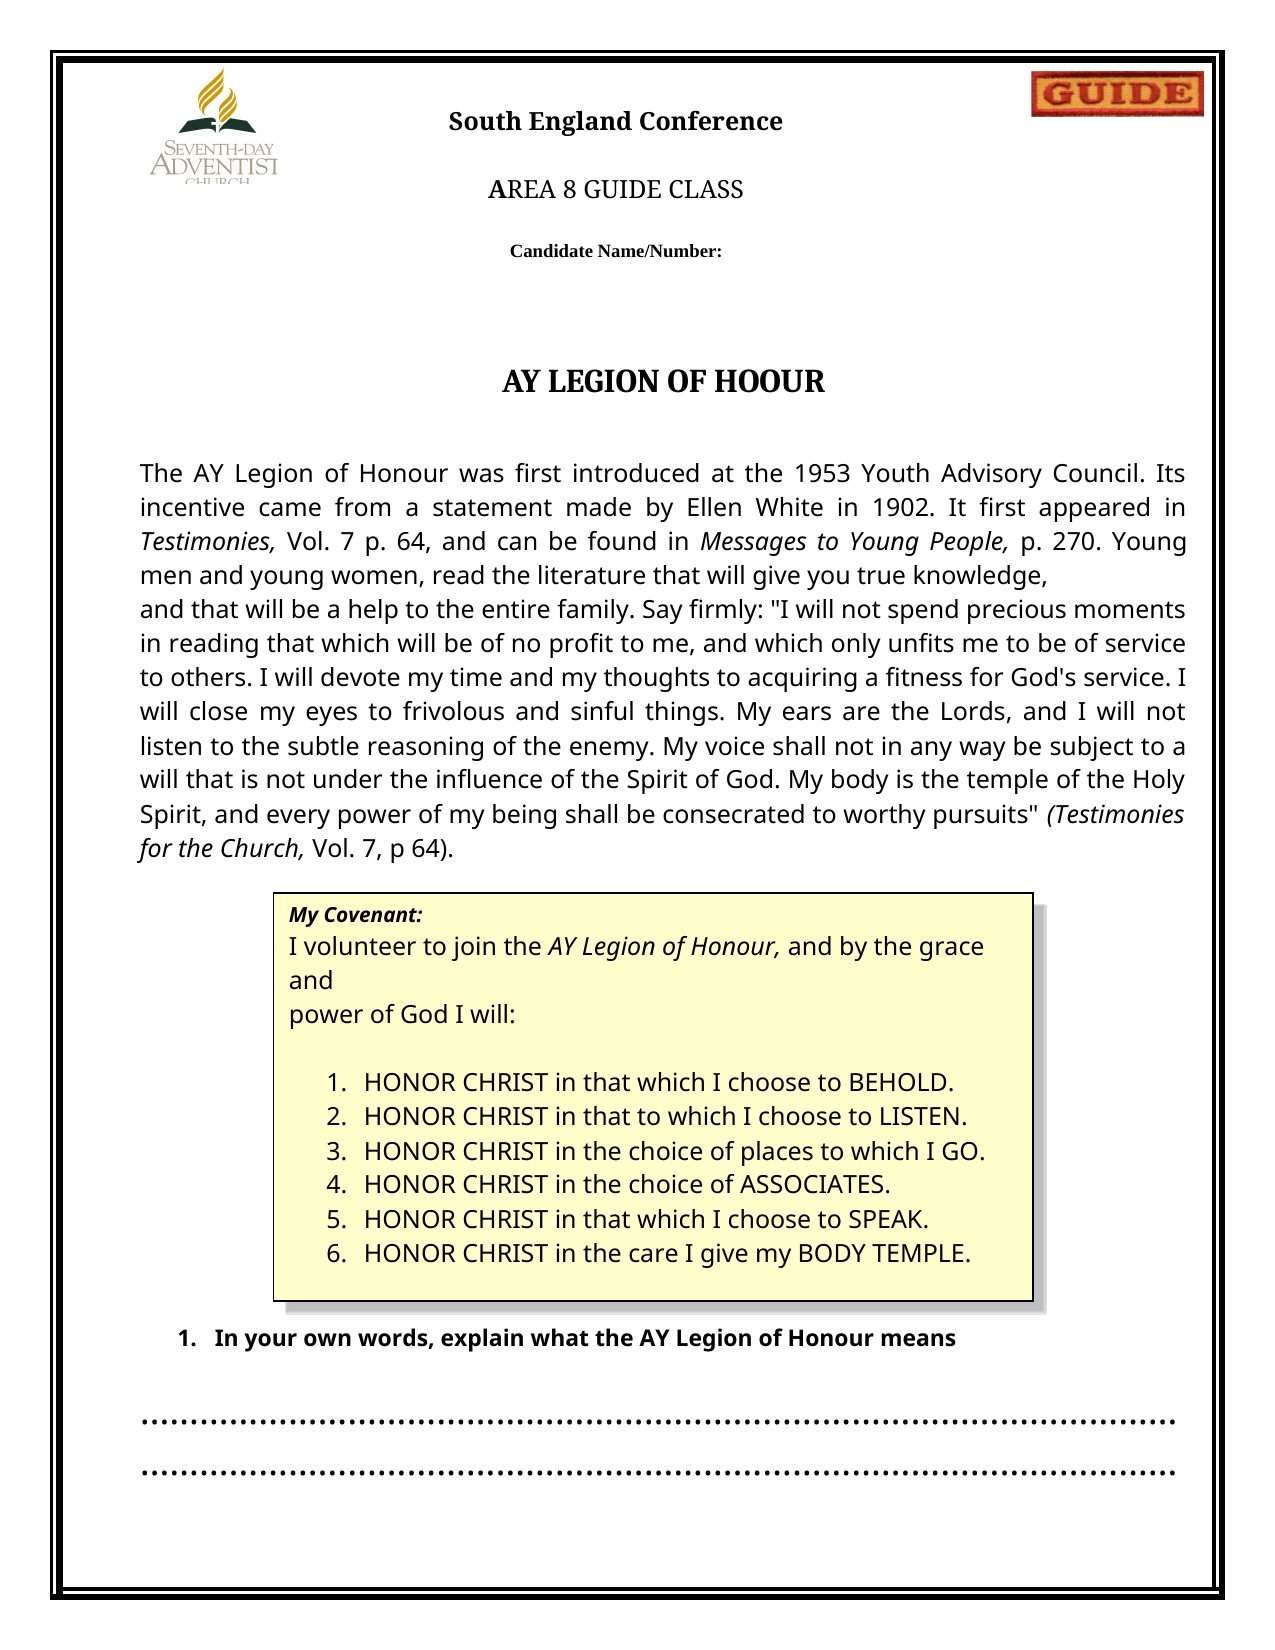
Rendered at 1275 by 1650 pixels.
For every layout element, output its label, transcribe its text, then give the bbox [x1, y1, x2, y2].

picture [1031, 71, 1204, 117]
text and that will be a help to the entire family. Say firmly: "I will not spend precious moments in reading that which will be of no profit to me, and which only unfits me to be of service to others. I will devote my time and my thoughts to acquiring a fitness for God's service. I will close my eyes to frivolous and sinful things. My ears are the Lords, and I will not listen to the subtle reasoning of the enemy. My voice shall not in any way be subject to a will that is not under the influence of the Spirit of God. My body is the temple of the Holy Spirit, and every power of my being shall be consecrated to worthy pursuits" (Testimonies for the Church, Vol. 7, p 64). [139, 592, 1187, 864]
text The AY Legion of Honour was first introduced at the 1953 Youth Advisory Council. Its incentive came from a statement made by Ellen White in 1902. It first appeared in Testimonies, Vol. 7 p. 64, and can be found in Messages to Young People, p. 270. Young men and young women, read the literature that will give you true knowledge, [139, 456, 1187, 592]
list In your own words, explain what the AY Legion of Honour means [177, 1322, 1187, 1353]
subtitle AY LEGION OF HOOUR [139, 363, 1187, 401]
picture [149, 67, 278, 184]
